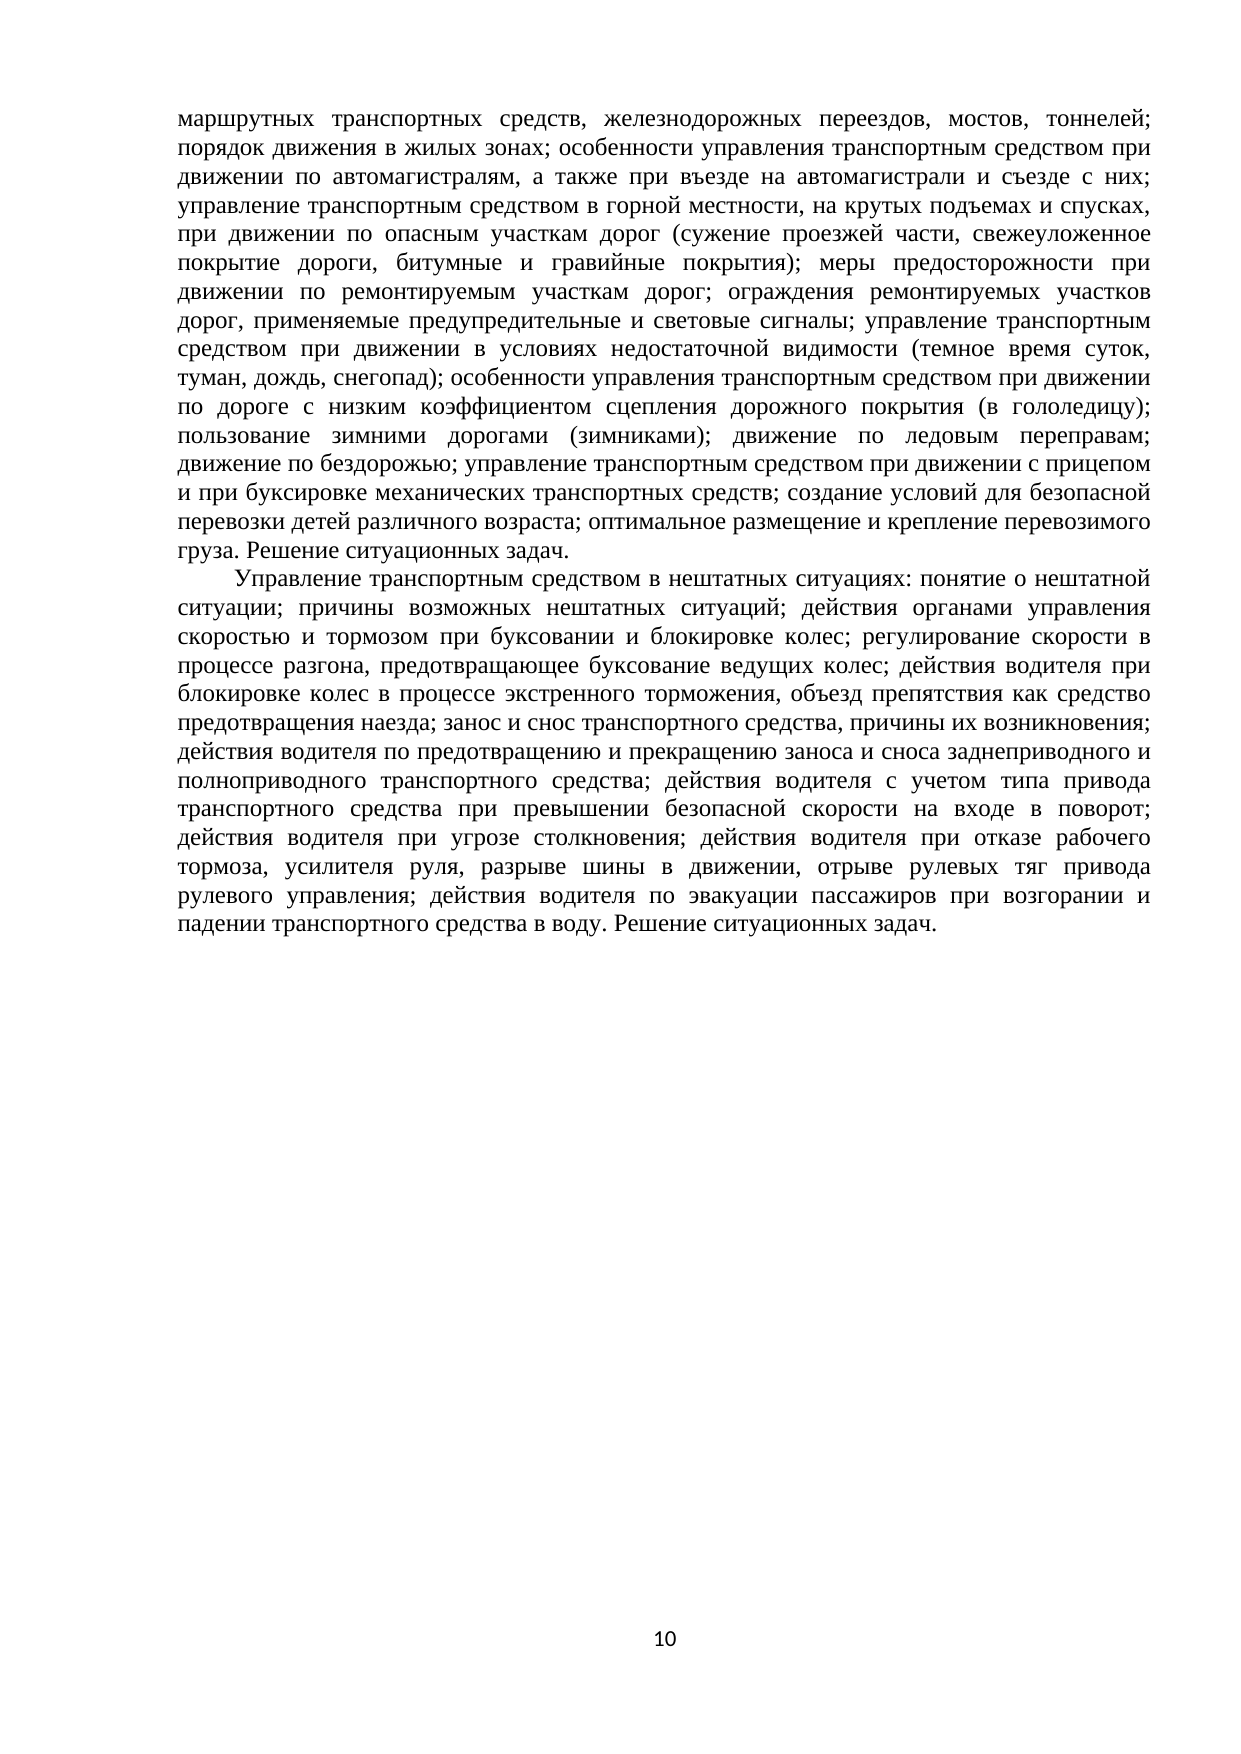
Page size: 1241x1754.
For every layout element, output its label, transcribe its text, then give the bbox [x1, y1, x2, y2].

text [177, 103, 1152, 563]
text Управление транспортным средством в нештатных ситуациях: понятие о нештатной ситуации; причины возможных нештатных ситуаций; действия органами управления скоростью и тормозом при буксовании и блокировке колес; регулирование скорости в процессе разгона, предотвращающее буксование ведущих колес; действия водителя при блокировке колес в процессе экстренного торможения, объезд препятствия как средство предотвращения наезда; занос и снос транспортного средства, причины их возникновения; действия водителя по предотвращению и прекращению заноса и сноса заднеприводного и полноприводного транспортного средства; действия водителя с учетом типа привода транспортного средства при превышении безопасной скорости на входе в поворот; действия водителя при угрозе столкновения; действия водителя при отказе рабочего тормоза, усилителя руля, разрыве шины в движении, отрыве рулевых тяг привода рулевого управления; действия водителя по эвакуации пассажиров при возгорании и падении транспортного средства в воду. Решение ситуационных задач. [177, 563, 1152, 937]
